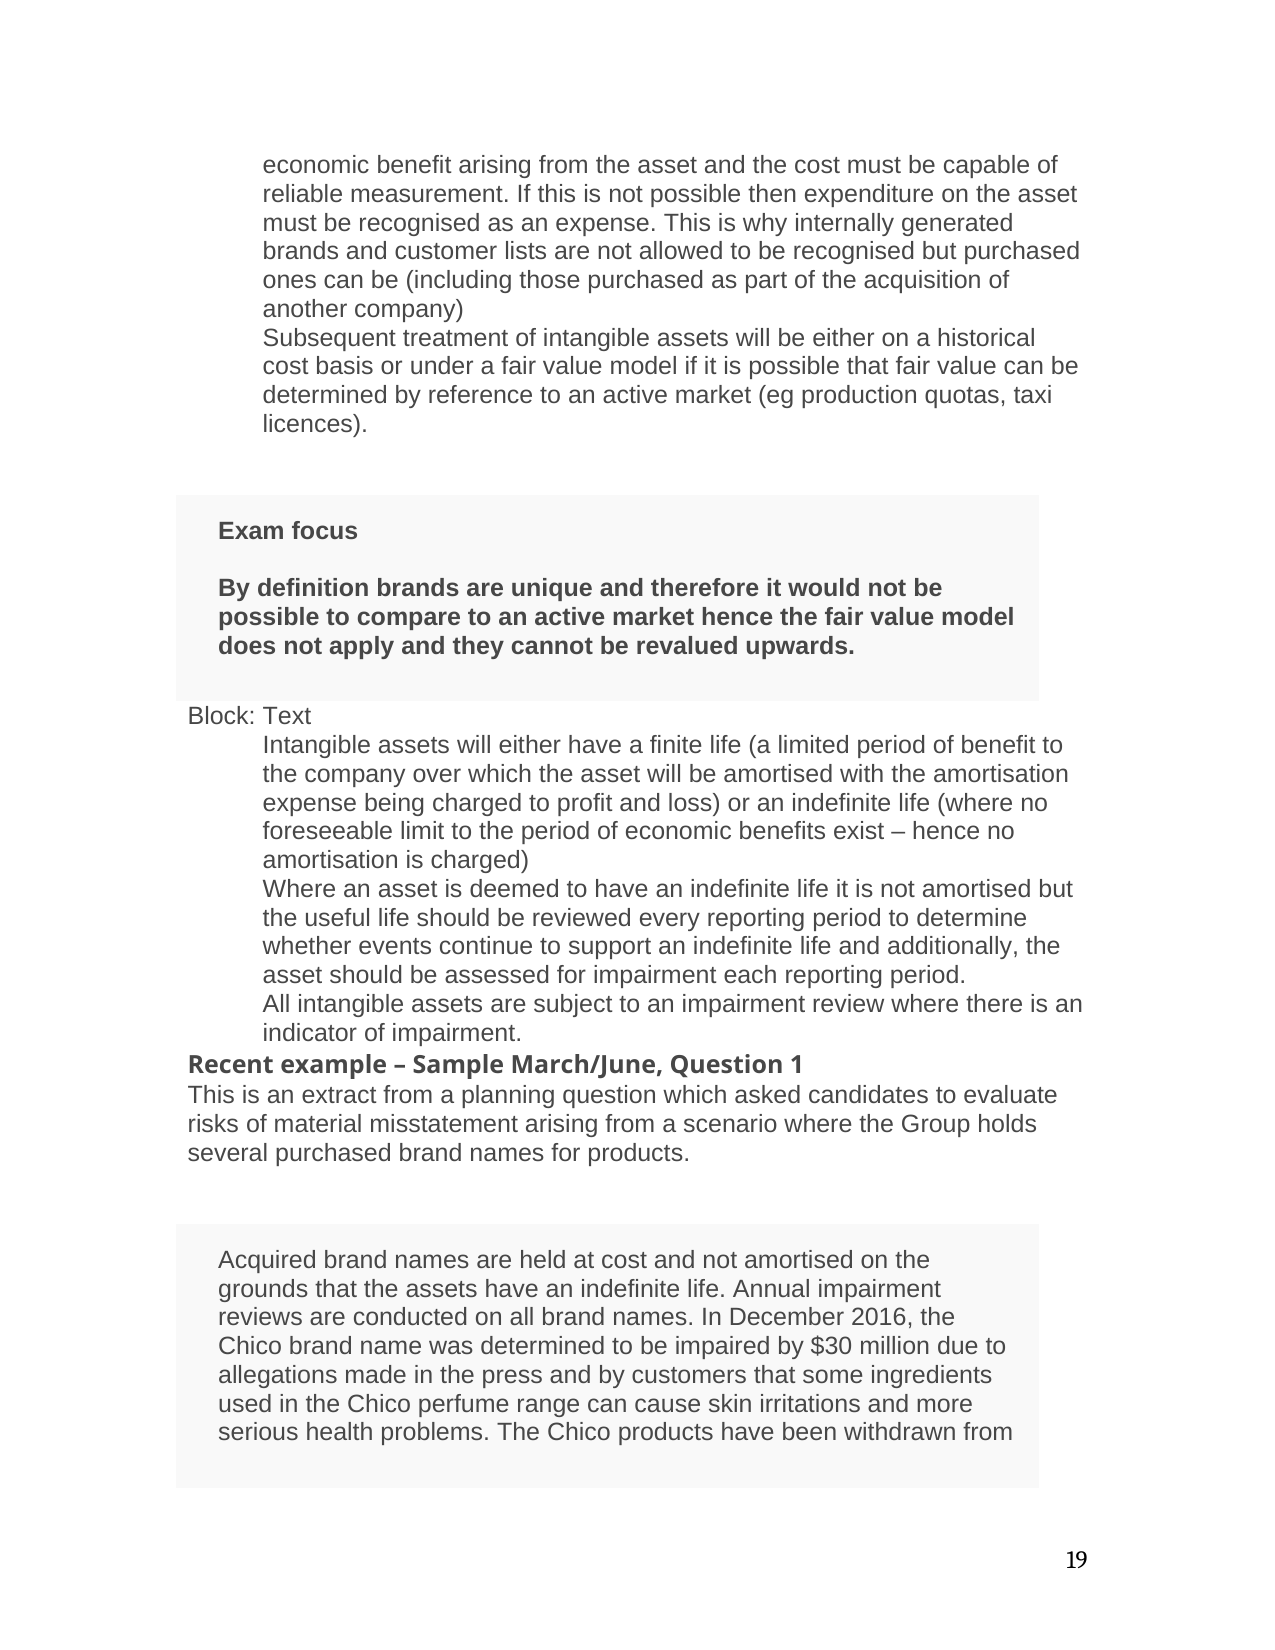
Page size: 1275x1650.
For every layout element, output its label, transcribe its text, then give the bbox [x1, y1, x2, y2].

list Where an asset is deemed to have an indefinite life it is not amortised but the useful life should be reviewed every reporting period to determine whether events continue to support an indefinite life and additionally, the asset should be assessed for impairment each reporting period. [187, 874, 1087, 989]
list All intangible assets are subject to an impairment review where there is an indicator of impairment. [187, 989, 1087, 1046]
list Subsequent treatment of intangible assets will be either on a historical cost basis or under a fair value model if it is possible that fair value can be determined by reference to an active market (eg production quotas, taxi licences). [187, 322, 1087, 437]
text Recent example – Sample March/June, Question 1 [187, 1046, 1087, 1080]
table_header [176, 1224, 1039, 1488]
text This is an extract from a planning question which asked candidates to evaluate risks of material misstatement arising from a scenario where the Group holds several purchased brand names for products. [187, 1080, 1087, 1167]
list Intangible assets will either have a finite life (a limited period of benefit to the company over which the asset will be amortised with the amortisation expense being charged to profit and loss) or an indefinite life (where no foreseeable limit to the period of economic benefits exist – hence no amortisation is charged) [187, 730, 1087, 874]
text Block: Text [187, 701, 1087, 730]
table_header Exam focus By definition brands are unique and therefore it would not be possible to compare to an active market hence the fair value model does not apply and they cannot be revalued upwards. [176, 495, 1039, 701]
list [187, 150, 1087, 322]
